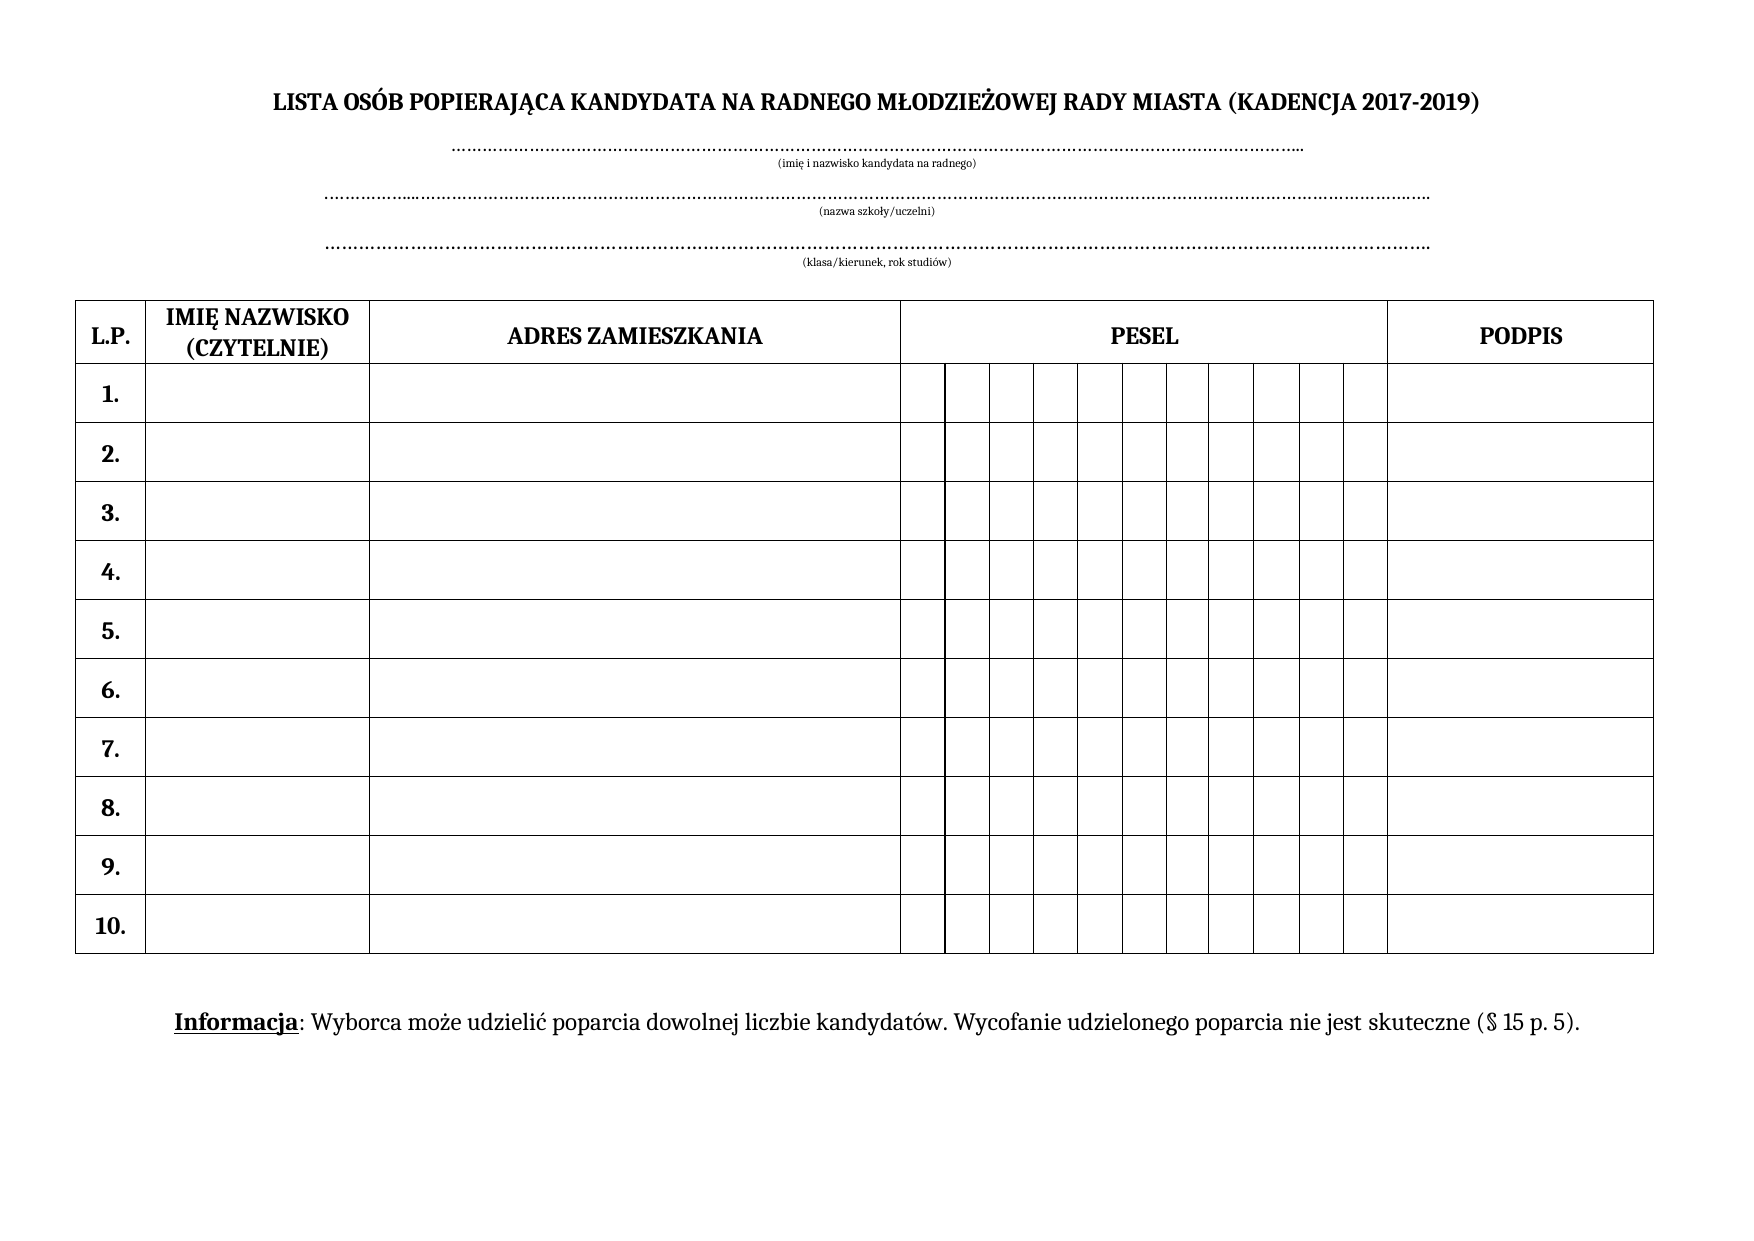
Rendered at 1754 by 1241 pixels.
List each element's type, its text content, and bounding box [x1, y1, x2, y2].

table_cell [1078, 364, 1122, 422]
table_cell [1388, 600, 1653, 658]
table_cell [1167, 423, 1208, 481]
table_cell [1300, 541, 1343, 599]
table_cell [1300, 600, 1343, 658]
table_cell [370, 836, 900, 894]
table_cell [946, 777, 989, 835]
table_cell [146, 482, 369, 540]
table_cell [370, 482, 900, 540]
table_cell [901, 895, 944, 953]
table_cell [990, 541, 1033, 599]
text (imię i nazwisko kandydata na radnego) [75, 157, 1679, 181]
table_cell [990, 482, 1033, 540]
table_cell [946, 600, 989, 658]
table_cell [1034, 541, 1077, 599]
table_cell [1254, 600, 1299, 658]
table_cell 2. [76, 423, 145, 481]
table_cell [1167, 364, 1208, 422]
text .……………...……………………………………………………………………………………………………………………………………………………………………….…. [75, 181, 1679, 205]
table_cell [901, 836, 944, 894]
table_cell [946, 364, 989, 422]
table_cell [946, 836, 989, 894]
table_cell [1209, 423, 1253, 481]
table_cell [1300, 718, 1343, 776]
table_cell [370, 895, 900, 953]
table_cell 7. [76, 718, 145, 776]
table_cell [1209, 364, 1253, 422]
subtitle LISTA OSÓB POPIERAJĄCA KANDYDATA NA RADNEGO MŁODZIEŻOWEJ RADY MIASTA (KADENCJA 2017-2019) [75, 87, 1679, 116]
table_cell [1254, 659, 1299, 717]
table_cell [1300, 836, 1343, 894]
table_cell [1388, 777, 1653, 835]
table_cell [946, 659, 989, 717]
table_cell [1167, 836, 1208, 894]
table_cell [1167, 895, 1208, 953]
table_cell [1344, 895, 1387, 953]
table_cell [1167, 600, 1208, 658]
table_cell [990, 364, 1033, 422]
table_cell [1209, 659, 1253, 717]
table_header PODPIS [1388, 301, 1653, 363]
table_cell [990, 600, 1033, 658]
table_cell [946, 423, 989, 481]
text ……………………………………………………………………………………………………………………………………………….. [75, 133, 1679, 157]
table_cell [1034, 777, 1077, 835]
table_cell [1344, 836, 1387, 894]
table_cell [1388, 895, 1653, 953]
table_cell [946, 482, 989, 540]
table_cell [1209, 777, 1253, 835]
table_cell [1344, 541, 1387, 599]
table_cell [370, 777, 900, 835]
table_cell [1388, 718, 1653, 776]
table_cell [1254, 541, 1299, 599]
table_cell [1388, 482, 1653, 540]
table_cell [146, 895, 369, 953]
table_cell [1254, 718, 1299, 776]
table_cell [990, 895, 1033, 953]
table_cell [1167, 718, 1208, 776]
table_cell 1. [76, 364, 145, 422]
table_cell [901, 541, 944, 599]
table_cell 5. [76, 600, 145, 658]
table_cell [946, 718, 989, 776]
table_cell [901, 600, 944, 658]
table_cell [1123, 777, 1166, 835]
table_cell [1078, 836, 1122, 894]
table_cell [1344, 423, 1387, 481]
table_cell [1344, 364, 1387, 422]
table_header IMIĘ NAZWISKO (CZYTELNIE) [146, 301, 369, 363]
table_cell [1254, 895, 1299, 953]
table_cell [1344, 659, 1387, 717]
table_cell [146, 541, 369, 599]
table_cell [370, 659, 900, 717]
table_cell [1123, 600, 1166, 658]
table_cell [1300, 482, 1343, 540]
table_cell [1344, 600, 1387, 658]
table_cell [946, 895, 989, 953]
table_cell [146, 836, 369, 894]
table_cell [1078, 482, 1122, 540]
table_cell [1344, 777, 1387, 835]
table_cell [1388, 659, 1653, 717]
table_cell [1034, 718, 1077, 776]
table_cell [1300, 895, 1343, 953]
table_cell [1034, 659, 1077, 717]
table_cell [1034, 482, 1077, 540]
table_cell [1209, 895, 1253, 953]
table_cell [1034, 364, 1077, 422]
table_cell [990, 718, 1033, 776]
table_cell [901, 777, 944, 835]
table_cell [370, 541, 900, 599]
text Informacja: Wyborca może udzielić poparcia dowolnej liczbie kandydatów. Wycofanie udzielonego poparcia nie jest skuteczne (§ 15 p. 5). [75, 1008, 1679, 1037]
table_cell [146, 364, 369, 422]
table_cell [146, 718, 369, 776]
table_cell [1300, 423, 1343, 481]
table_cell [1078, 777, 1122, 835]
table_cell [370, 423, 900, 481]
text (nazwa szkoły/uczelni) [75, 205, 1679, 229]
table_cell [1078, 659, 1122, 717]
table_cell [1167, 482, 1208, 540]
table_cell [1167, 777, 1208, 835]
table_cell [370, 364, 900, 422]
table_cell [1254, 423, 1299, 481]
table_cell [901, 423, 944, 481]
table_header PESEL [901, 301, 1387, 363]
table_cell [1300, 777, 1343, 835]
table_cell [1388, 836, 1653, 894]
table_cell [1034, 600, 1077, 658]
table_cell [1123, 423, 1166, 481]
table_cell [1344, 718, 1387, 776]
table_cell [1388, 423, 1653, 481]
table_cell [1167, 659, 1208, 717]
table_cell [901, 482, 944, 540]
table_cell [1167, 541, 1208, 599]
table_cell [1078, 895, 1122, 953]
table_cell [370, 718, 900, 776]
table_cell [1388, 541, 1653, 599]
table_cell [146, 659, 369, 717]
table_cell [1123, 718, 1166, 776]
table_cell [990, 836, 1033, 894]
table_cell [146, 600, 369, 658]
table_cell [1123, 541, 1166, 599]
table_cell 3. [76, 482, 145, 540]
table_cell [1123, 659, 1166, 717]
table_cell [1209, 482, 1253, 540]
table_cell [1344, 482, 1387, 540]
table_cell [1078, 541, 1122, 599]
table_cell [1034, 836, 1077, 894]
table_cell [1123, 364, 1166, 422]
table_cell [1254, 482, 1299, 540]
table_cell [946, 541, 989, 599]
table_cell [1034, 423, 1077, 481]
table_cell [1123, 895, 1166, 953]
table_cell [1209, 541, 1253, 599]
text (klasa/kierunek, rok studiów) [75, 255, 1679, 279]
table_cell [1209, 836, 1253, 894]
table_cell [990, 777, 1033, 835]
table_cell [901, 659, 944, 717]
table_cell [1254, 777, 1299, 835]
table_header L.P. [76, 301, 145, 363]
table_cell 10. [76, 895, 145, 953]
table_cell [901, 718, 944, 776]
table_header ADRES ZAMIESZKANIA [370, 301, 900, 363]
table_cell [370, 600, 900, 658]
table_cell [990, 423, 1033, 481]
table_cell 4. [76, 541, 145, 599]
table_cell [1078, 423, 1122, 481]
table_cell [1034, 895, 1077, 953]
table_cell [990, 659, 1033, 717]
table_cell 6. [76, 659, 145, 717]
table_cell [1078, 600, 1122, 658]
table_cell [1254, 364, 1299, 422]
table_cell [1300, 364, 1343, 422]
table_cell [901, 364, 944, 422]
text …………………………………………………………………………………………………………………………………………………………………………. [75, 229, 1679, 255]
table_cell [1254, 836, 1299, 894]
table_cell [1123, 836, 1166, 894]
table_cell [1123, 482, 1166, 540]
table_cell [1388, 364, 1653, 422]
table_cell [1209, 718, 1253, 776]
table_cell 8. [76, 777, 145, 835]
table_cell [1300, 659, 1343, 717]
table_cell [1078, 718, 1122, 776]
table_cell [146, 423, 369, 481]
table_cell 9. [76, 836, 145, 894]
table_cell [146, 777, 369, 835]
table_cell [1209, 600, 1253, 658]
